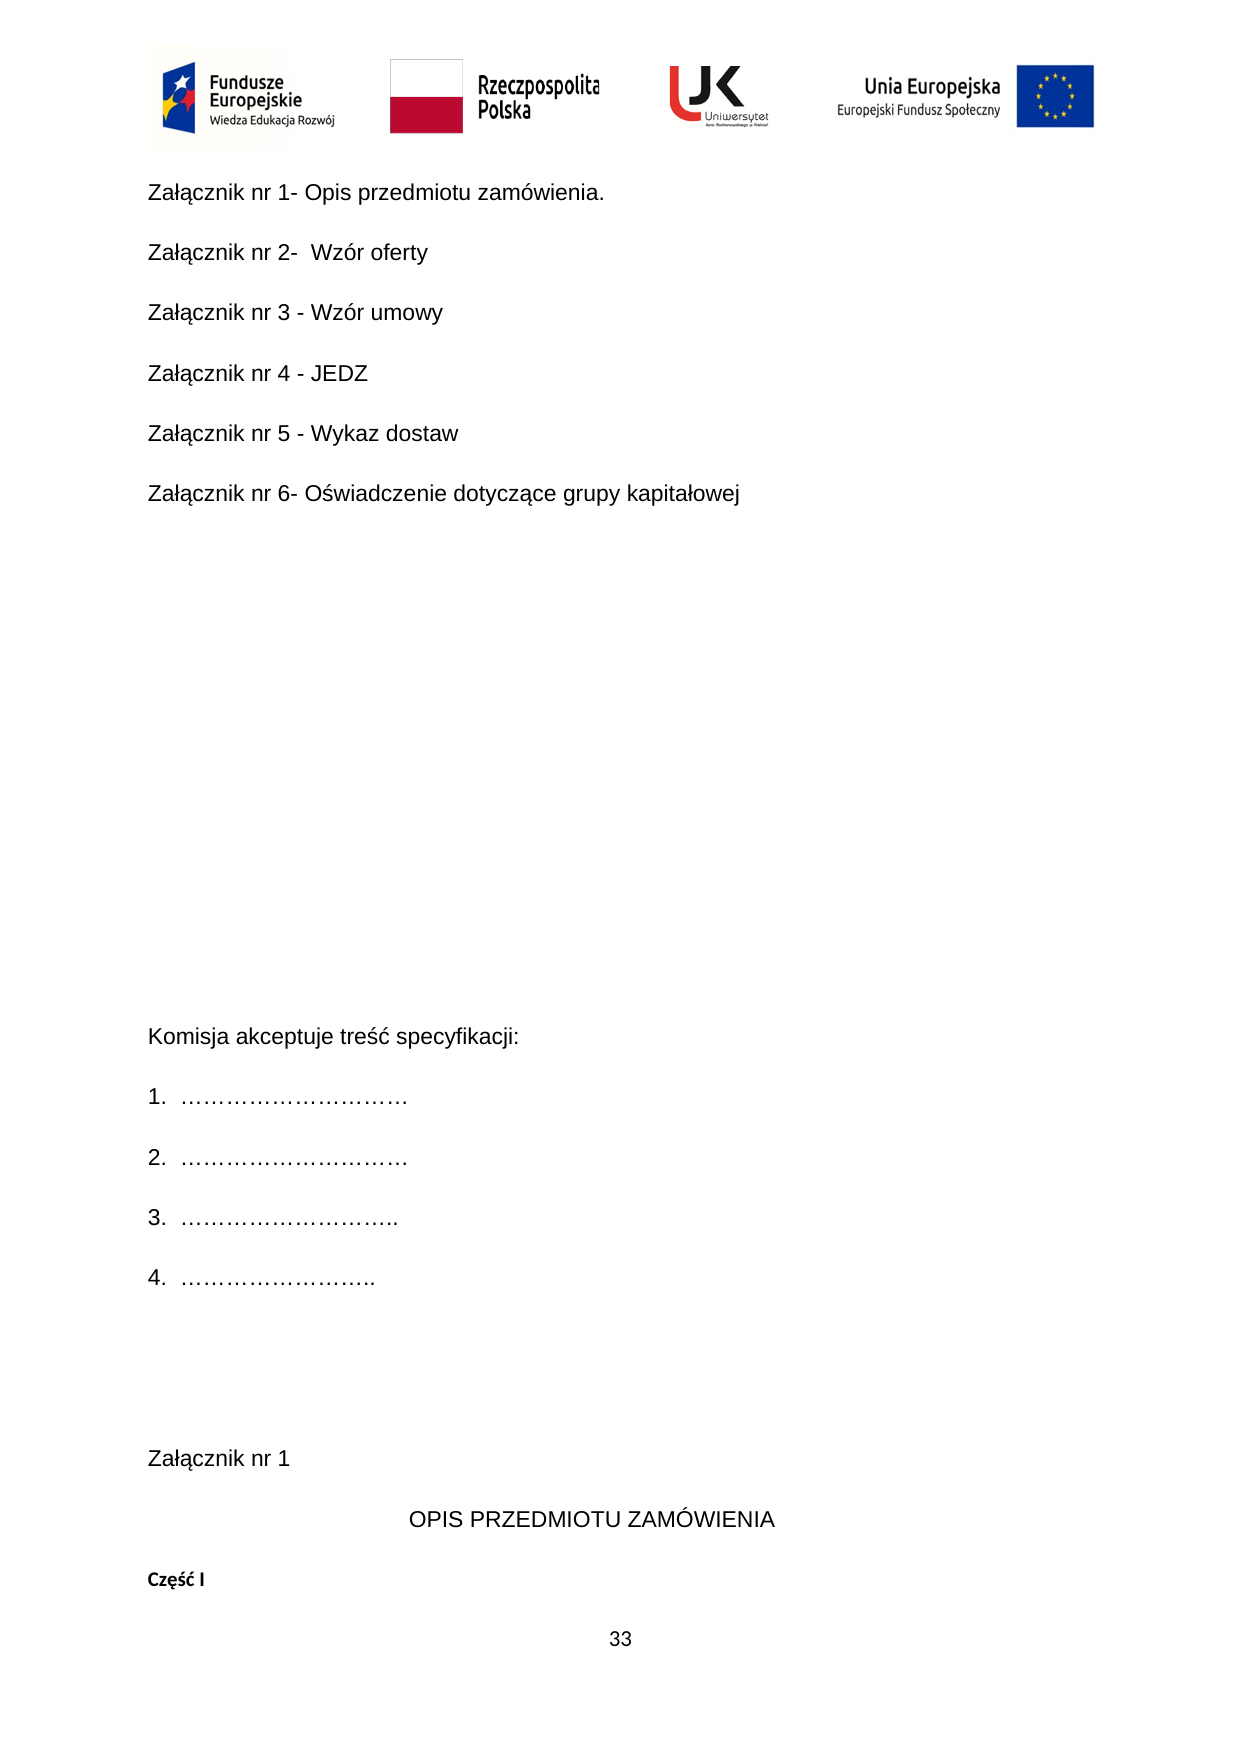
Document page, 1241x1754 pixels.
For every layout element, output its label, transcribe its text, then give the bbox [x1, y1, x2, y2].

picture [821, 44, 1101, 148]
picture [669, 66, 769, 127]
text Załącznik nr 4 - JEDZ [148, 359, 1093, 386]
picture [147, 44, 350, 151]
text Część I [148, 1566, 1093, 1591]
text OPIS PRZEDMIOTU ZAMÓWIENIA [148, 1506, 1093, 1532]
text Załącznik nr 3 - Wzór umowy [148, 299, 1093, 326]
text Załącznik nr 1- Opis przedmiotu zamówienia. [148, 179, 1093, 205]
text 1. ………………………… [148, 1083, 1093, 1110]
text 4. …………………….. [148, 1264, 1093, 1291]
picture [390, 44, 600, 142]
text Załącznik nr 2- Wzór oferty [148, 239, 1093, 265]
text 3. ……………………….. [148, 1204, 1093, 1230]
text Załącznik nr 5 - Wykaz dostaw [148, 420, 1093, 446]
text 2. ………………………… [148, 1144, 1093, 1170]
text Komisja akceptuje treść specyfikacji: [148, 1023, 1093, 1049]
text Załącznik nr 1 [148, 1445, 1093, 1472]
text Załącznik nr 6- Oświadczenie dotyczące grupy kapitałowej [148, 480, 1093, 507]
